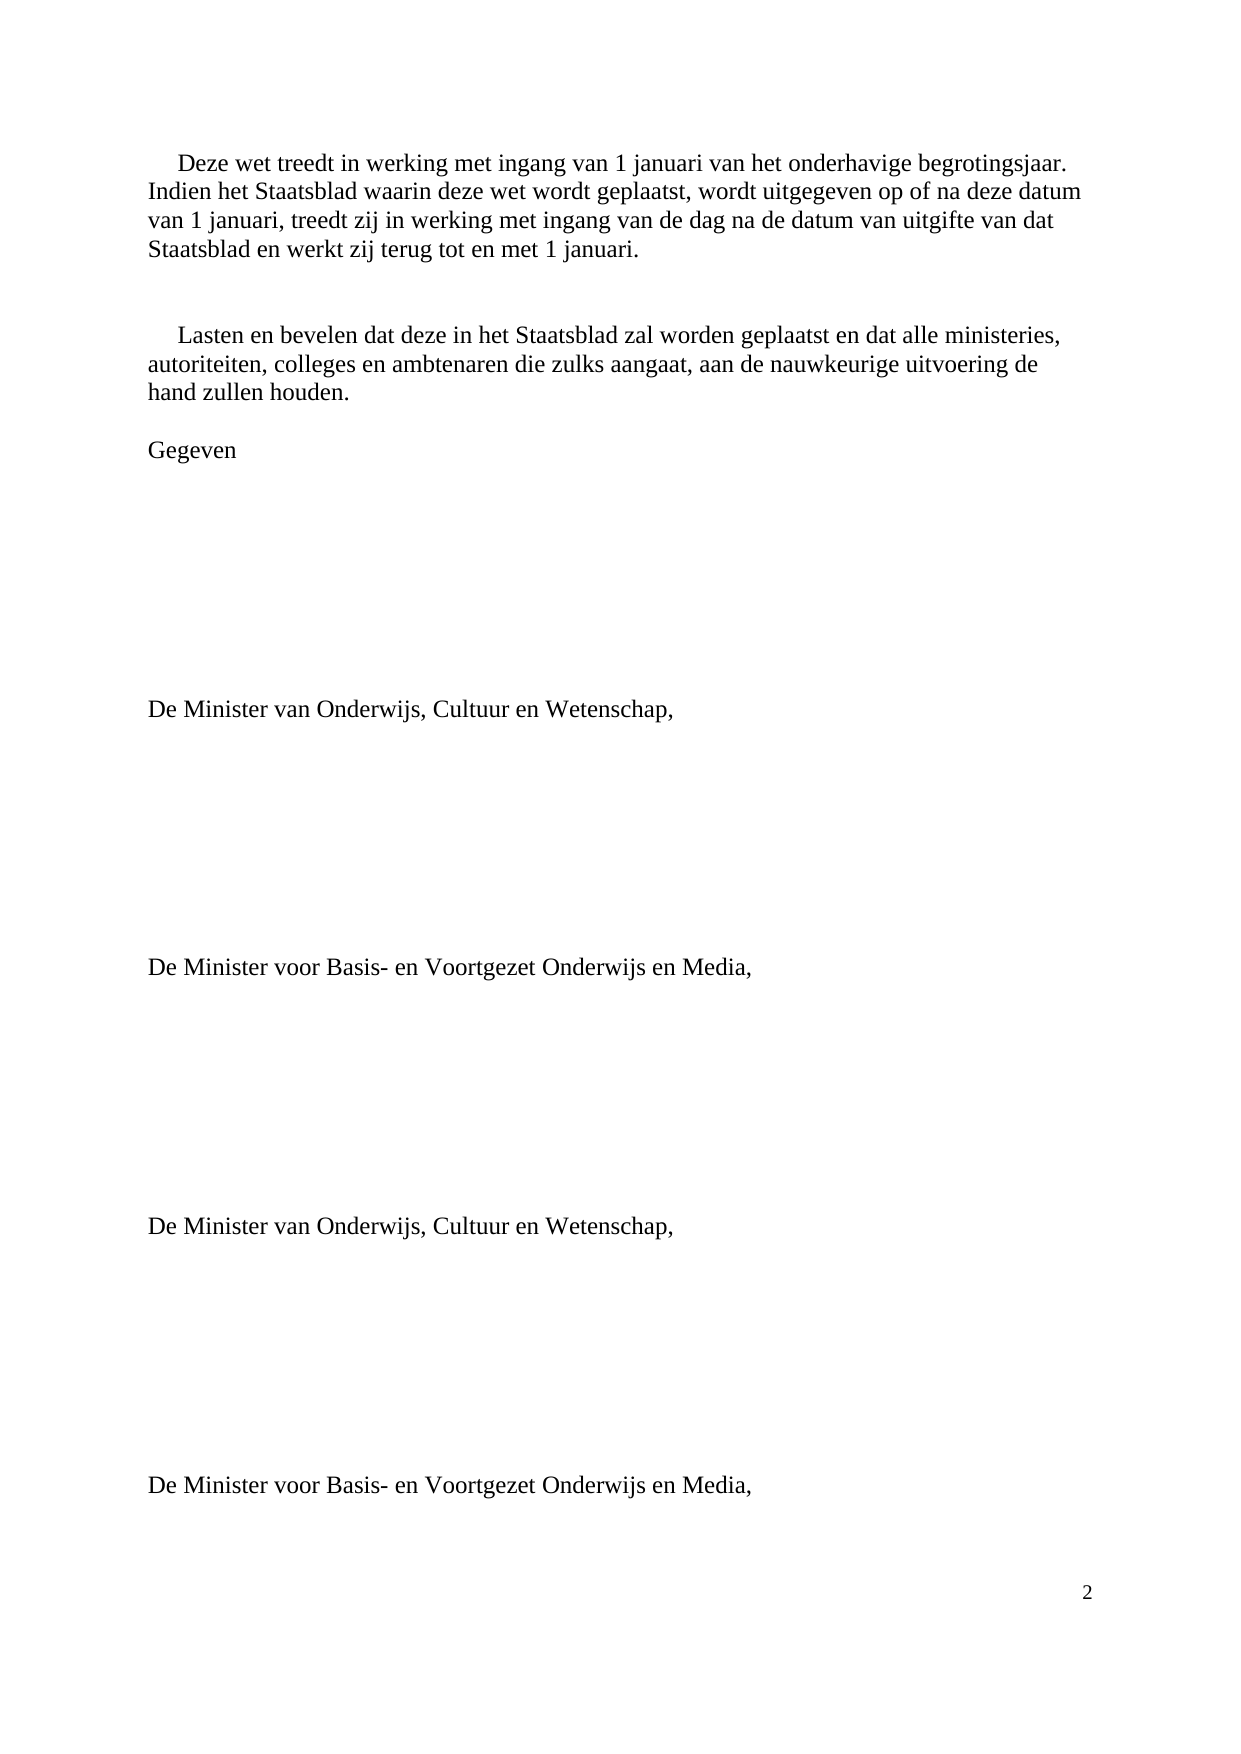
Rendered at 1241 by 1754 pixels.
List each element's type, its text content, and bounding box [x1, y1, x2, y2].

text De Minister voor Basis- en Voortgezet Onderwijs en Media, [148, 1470, 1093, 1499]
text Gegeven [148, 435, 1093, 464]
text De Minister van Onderwijs, Cultuur en Wetenschap, [148, 694, 1093, 722]
text De Minister voor Basis- en Voortgezet Onderwijs en Media, [148, 952, 1093, 981]
text De Minister van Onderwijs, Cultuur en Wetenschap, [148, 1211, 1093, 1240]
text Lasten en bevelen dat deze in het Staatsblad zal worden geplaatst en dat alle ministeries, autoriteiten, colleges en ambtenaren die zulks aangaat, aan de nauwkeurige uitvoering de hand zullen houden. [148, 320, 1093, 406]
text Deze wet treedt in werking met ingang van 1 januari van het onderhavige begrotingsjaar. Indien het Staatsblad waarin deze wet wordt geplaatst, wordt uitgegeven op of na deze datum van 1 januari, treedt zij in werking met ingang van de dag na de datum van uitgifte van dat Staatsblad en werkt zij terug tot en met 1 januari. [148, 148, 1093, 263]
